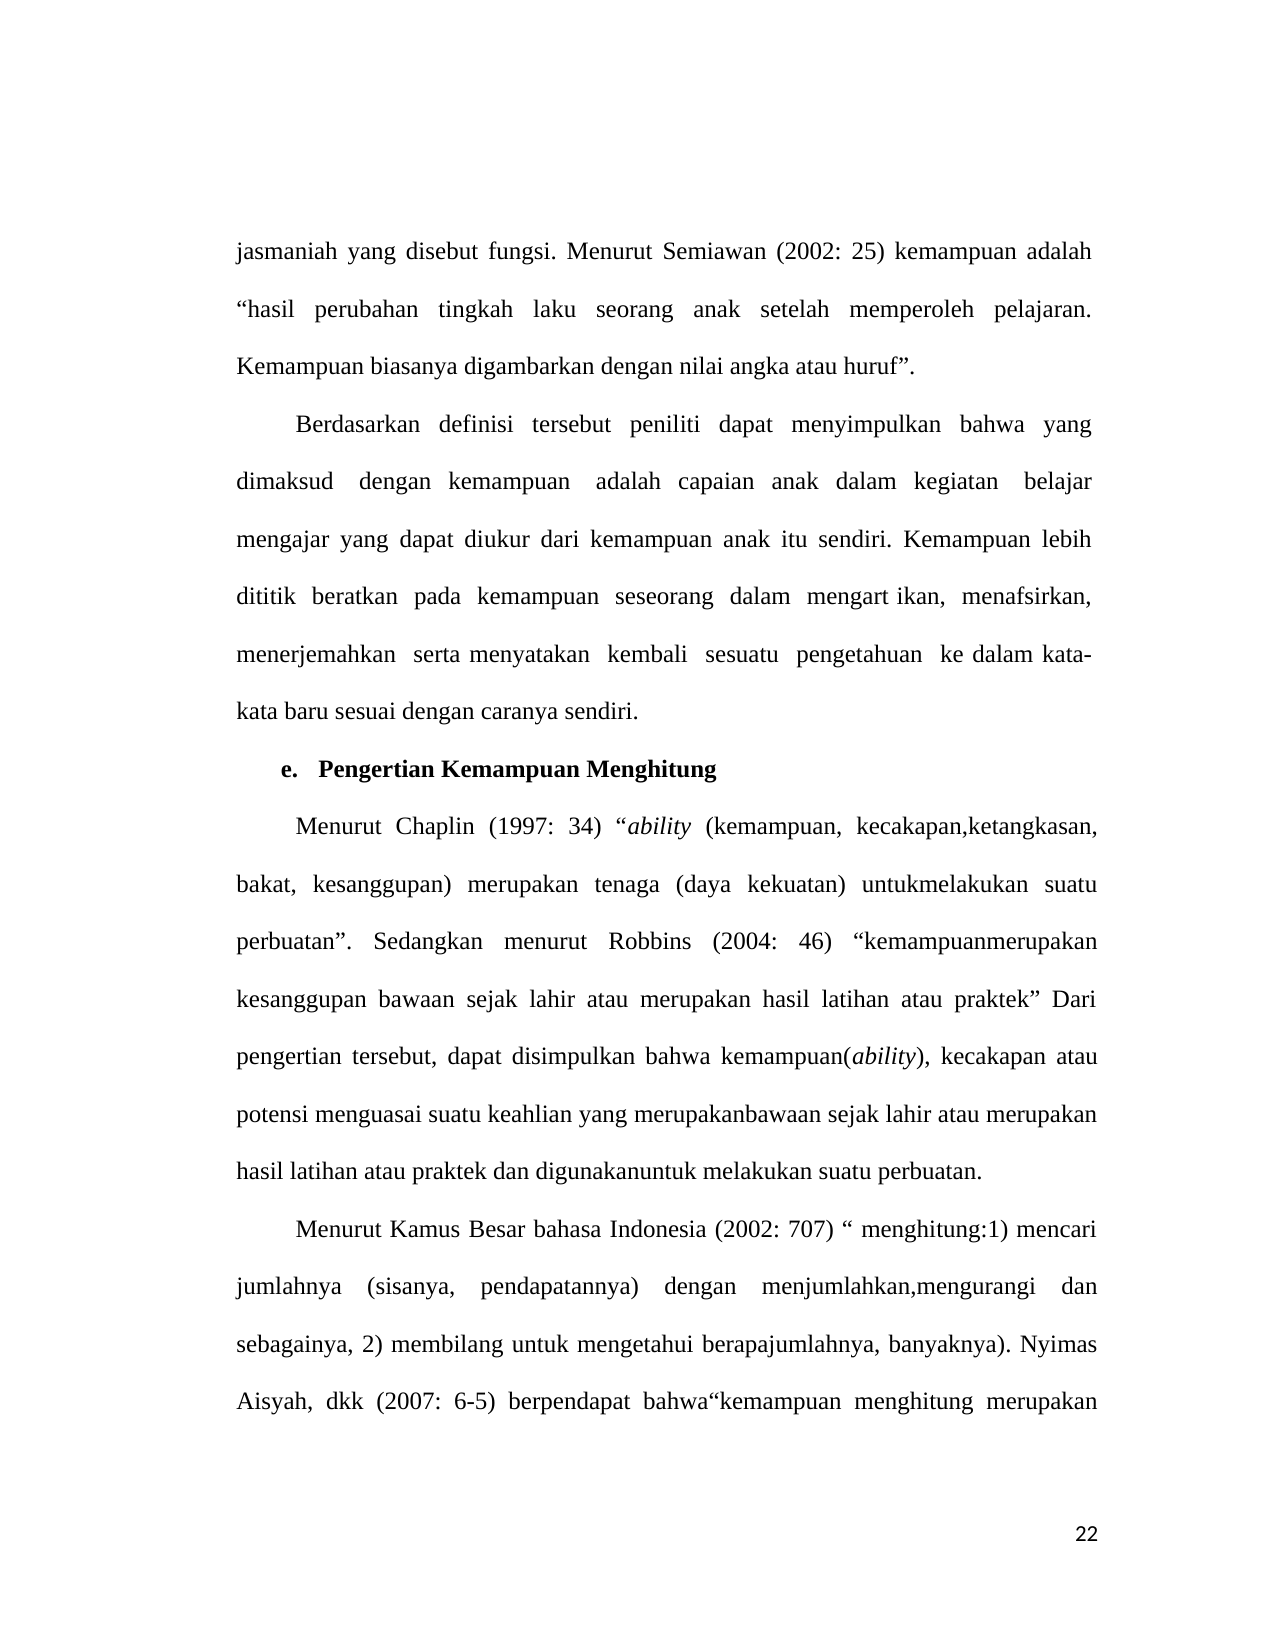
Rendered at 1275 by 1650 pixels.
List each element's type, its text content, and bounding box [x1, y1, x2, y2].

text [236, 1214, 1098, 1415]
list Pengertian Kemampuan Menghitung [281, 754, 1098, 782]
text Berdasarkan definisi tersebut peniliti dapat menyimpulkan bahwa yang dimaksud dengan kemampuan adalah capaian anak dalam kegiatan belajar mengajar yang dapat diukur dari kemampuan anak itu sendiri. Kemampuan lebih dititik beratkan pada kemampuan seseorang dalam mengart ikan, menafsirkan, menerjemahkan serta menyatakan kembali sesuatu pengetahuan ke dalam kata- kata baru sesuai dengan caranya sendiri. [236, 409, 1092, 725]
text Menurut Chaplin (1997: 34) “ability (kemampuan, kecakapan,ketangkasan, bakat, kesanggupan) merupakan tenaga (daya kekuatan) untukmelakukan suatu perbuatan”. Sedangkan menurut Robbins (2004: 46) “kemampuanmerupakan kesanggupan bawaan sejak lahir atau merupakan hasil latihan atau praktek” Dari pengertian tersebut, dapat disimpulkan bahwa kemampuan(ability), kecakapan atau potensi menguasai suatu keahlian yang merupakanbawaan sejak lahir atau merupakan hasil latihan atau praktek dan digunakanuntuk melakukan suatu perbuatan. [236, 811, 1098, 1185]
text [236, 236, 1092, 380]
